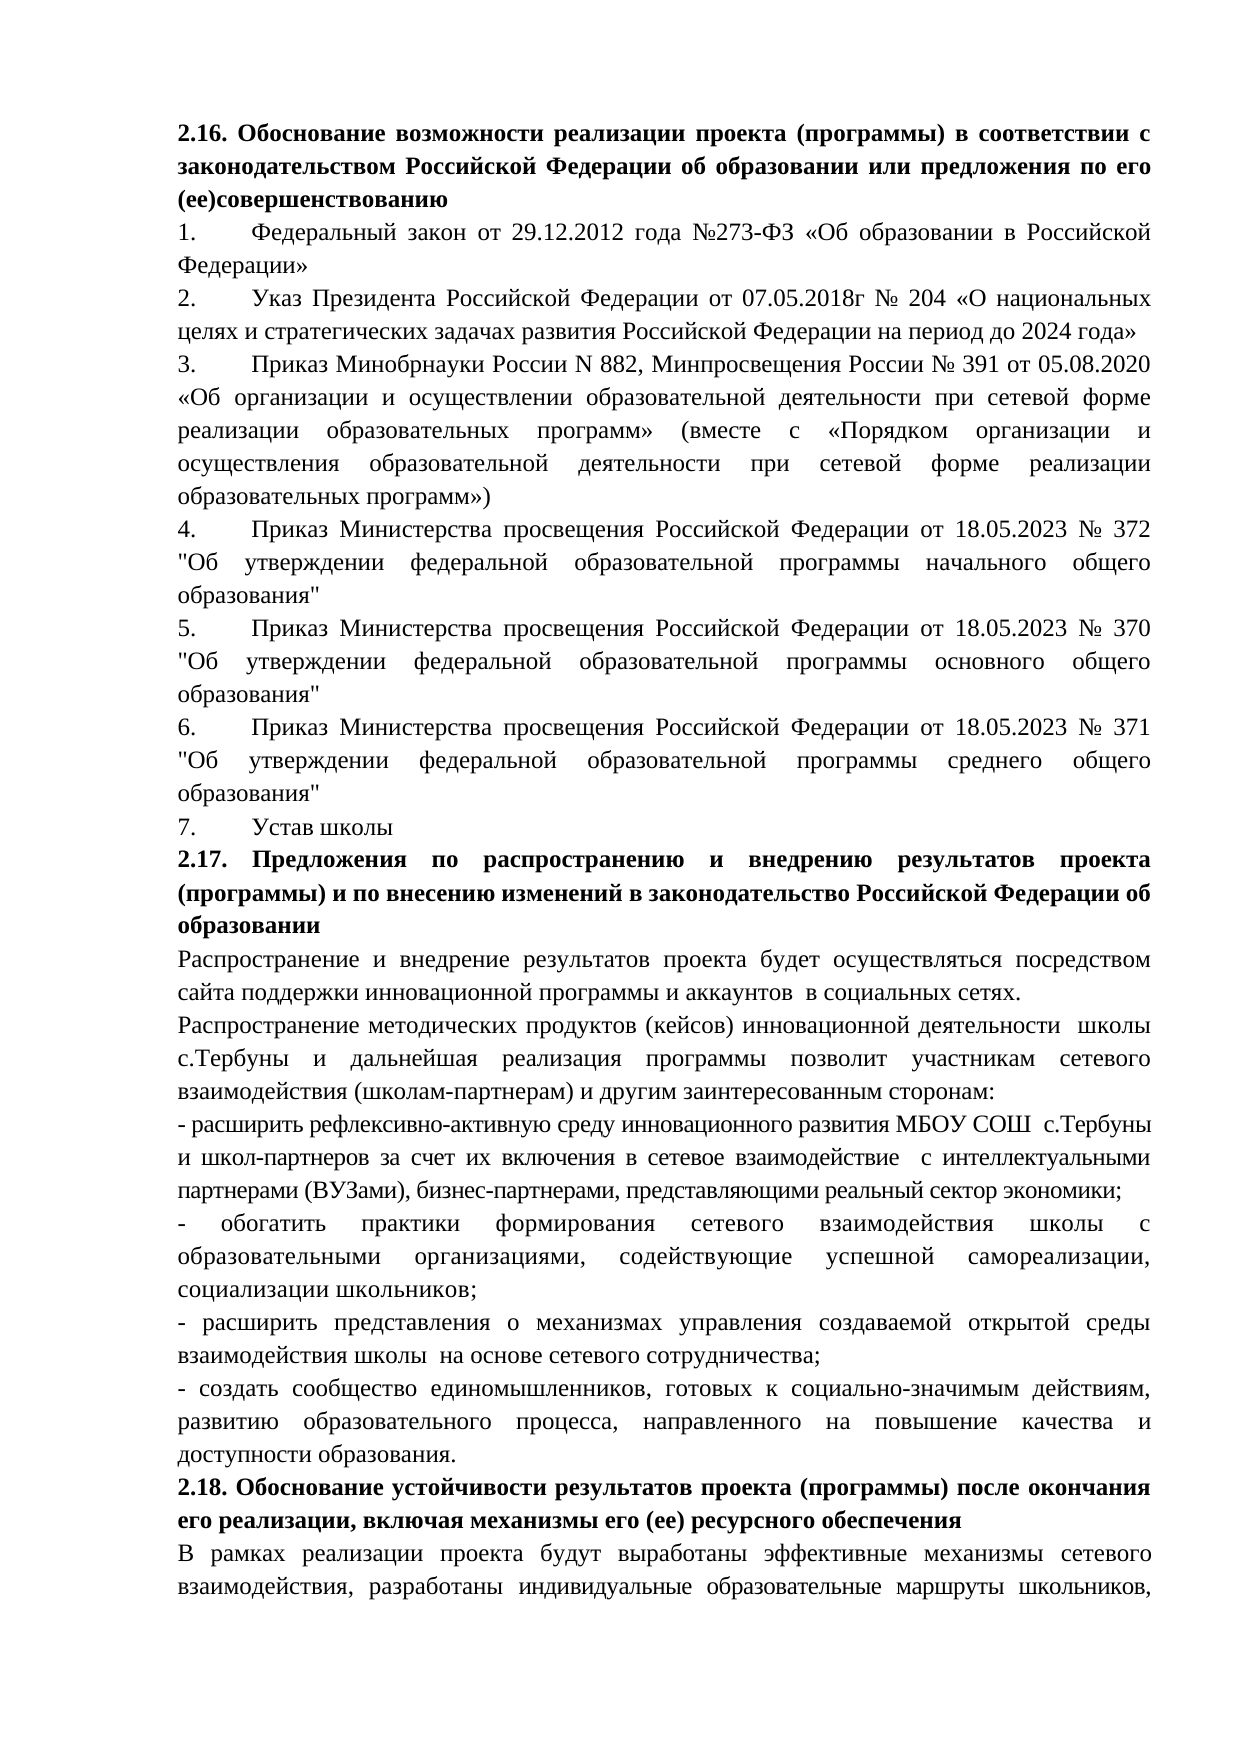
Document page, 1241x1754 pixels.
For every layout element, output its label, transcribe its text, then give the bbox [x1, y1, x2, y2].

list Устав школы [177, 812, 1152, 840]
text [177, 1538, 1152, 1600]
list Приказ Министерства просвещения Российской Федерации от 18.05.2023 № 370 "Об утверждении федеральной образовательной программы основного общего образования" [177, 675, 1152, 708]
text Распространение методических продуктов (кейсов) инновационной деятельности школы с.Тербуны и дальнейшая реализация программы позволит участникам сетевого взаимодействия (школам-партнерам) и другим заинтересованным сторонам: [177, 1010, 1152, 1104]
list Приказ Министерства просвещения Российской Федерации от 18.05.2023 № 372 "Об утверждении федеральной образовательной программы начального общего образования" [177, 576, 1152, 609]
text 2.18. Обоснование устойчивости результатов проекта (программы) после окончания его реализации, включая механизмы его (ее) ресурсного обеспечения [177, 1472, 1152, 1534]
text - обогатить практики формирования сетевого взаимодействия школы с образовательными организациями, содействующие успешной самореализации, социализации школьников; [177, 1208, 1152, 1303]
list Приказ Министерства просвещения Российской Федерации от 18.05.2023 № 371 "Об утверждении федеральной образовательной программы среднего общего образования" [177, 774, 1152, 807]
text Распространение и внедрение результатов проекта будет осуществляться посредством сайта поддержки инновационной программы и аккаунтов в социальных сетях. [177, 944, 1152, 1005]
list Приказ Министерства просвещения Российской Федерации от 18.05.2023 № 371 "Об утверждении федеральной образовательной программы среднего общего образования" [177, 712, 1152, 746]
list Указ Президента Российской Федерации от 07.05.2018г № 204 «О национальных целях и стратегических задачах развития Российской Федерации на период до 2024 года» [177, 283, 1152, 345]
list Приказ Минобрнауки России N 882, Минпросвещения России № 391 от 05.08.2020 «Об организации и осуществлении образовательной деятельности при сетевой форме реализации образовательных программ» (вместе с «Порядком организации и осуществления образовательной деятельности при сетевой форме реализации образовательных программ») [177, 349, 1152, 510]
list Приказ Министерства просвещения Российской Федерации от 18.05.2023 № 370 "Об утверждении федеральной образовательной программы основного общего образования" [177, 613, 1152, 646]
list Приказ Министерства просвещения Российской Федерации от 18.05.2023 № 372 "Об утверждении федеральной образовательной программы начального общего образования" [177, 514, 1152, 548]
text - расширить представления о механизмах управления создаваемой открытой среды взаимодействия школы на основе сетевого сотрудничества; [177, 1307, 1152, 1369]
text 2.17. Предложения по распространению и внедрению результатов проекта (программы) и по внесению изменений в законодательство Российской Федерации об образовании [177, 844, 1152, 939]
text - расширить рефлексивно-активную среду инновационного развития МБОУ СОШ с.Тербуны и школ-партнеров за счет их включения в сетевое взаимодействие с интеллектуальными партнерами (ВУЗами), бизнес-партнерами, представляющими реальный сектор экономики; [177, 1109, 1152, 1203]
text 2.16. Обоснование возможности реализации проекта (программы) в соответствии с законодательством Российской Федерации об образовании или предложения по его (ее)совершенствованию [177, 118, 1152, 213]
text - создать сообщество единомышленников, готовых к социально-значимым действиям, развитию образовательного процесса, направленного на повышение качества и доступности образования. [177, 1373, 1152, 1468]
list Федеральный закон от 29.12.2012 года №273-ФЗ «Об образовании в Российской Федерации» [177, 217, 1152, 279]
